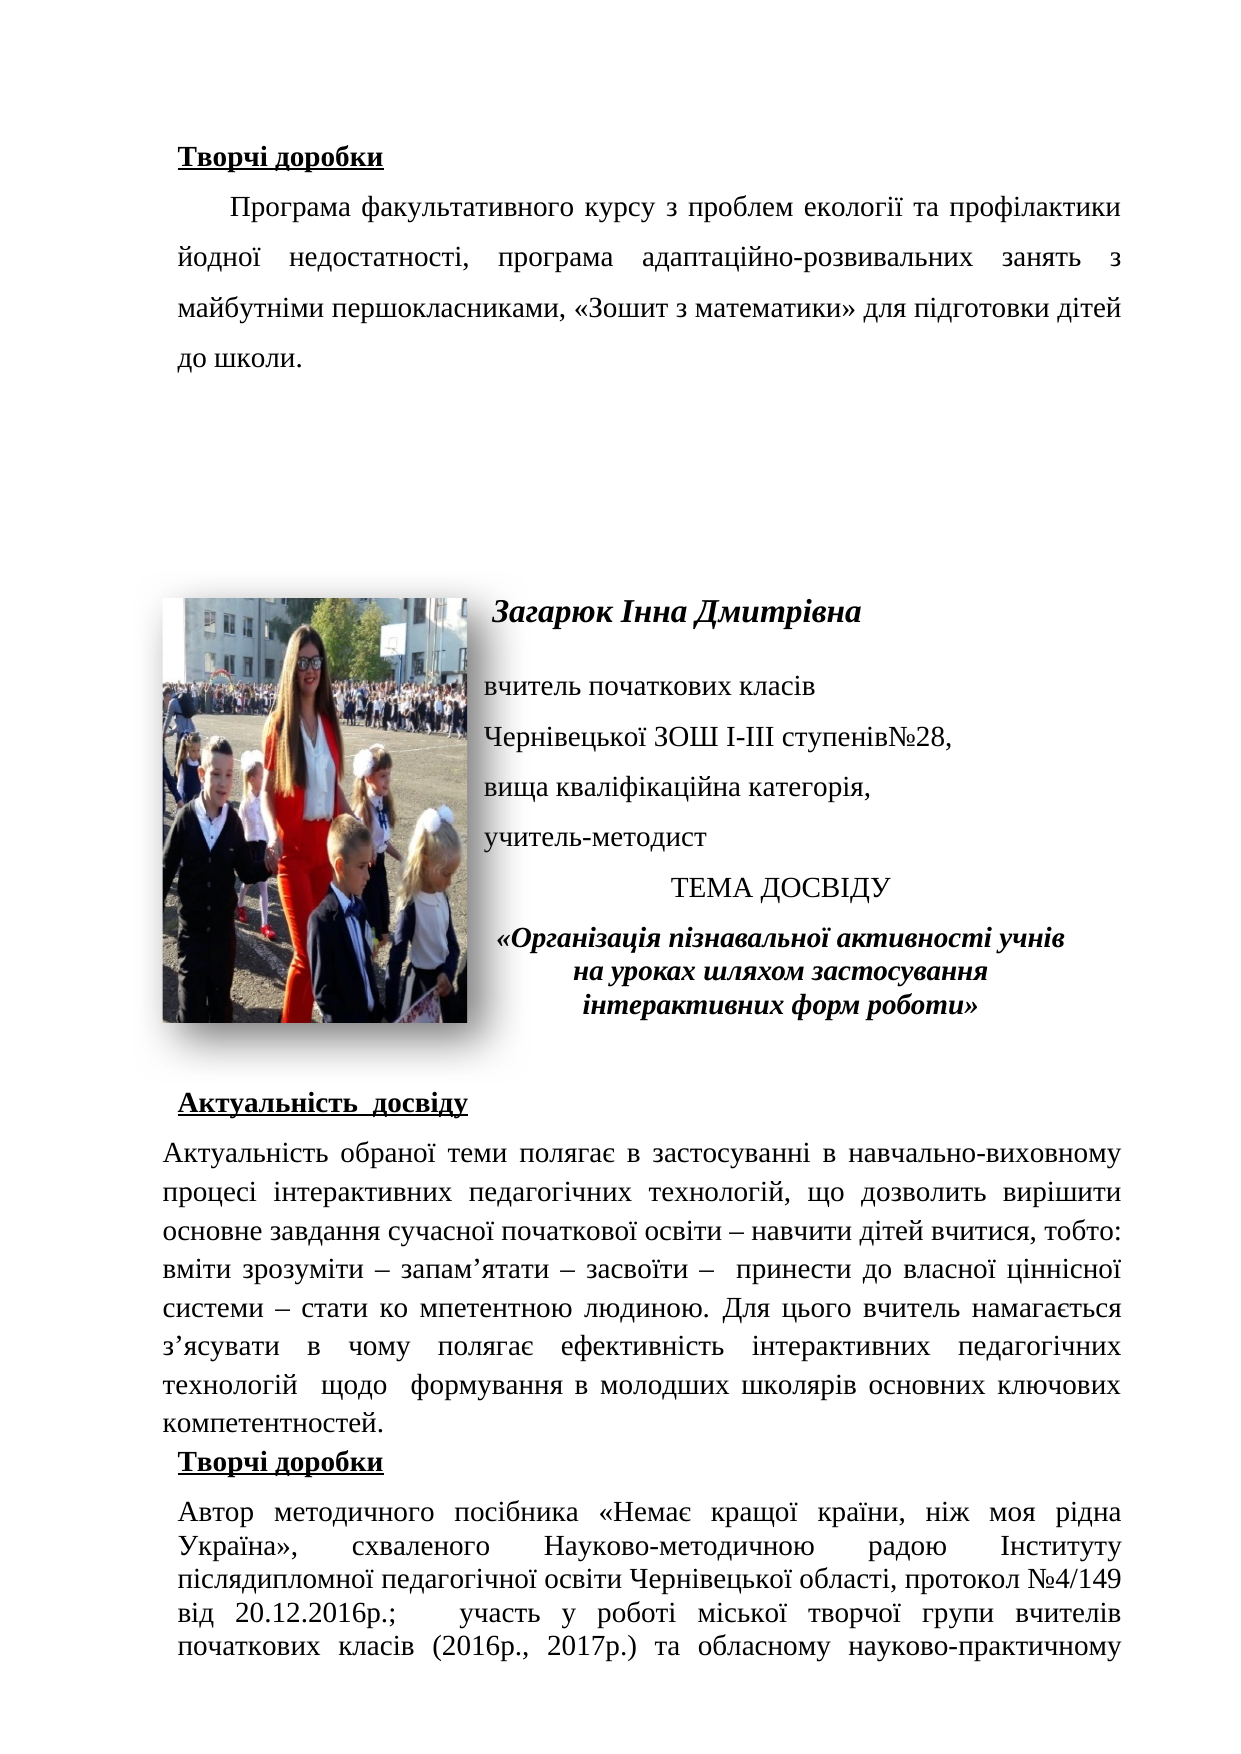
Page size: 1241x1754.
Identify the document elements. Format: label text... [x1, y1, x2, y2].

picture [162, 598, 468, 1023]
text Творчі доробки [177, 1444, 1122, 1477]
text Актуальність досвіду [177, 1085, 1122, 1119]
text Програма факультативного курсу з проблем екології та профілактики йодної недостатності, програма адаптаційно-розвивальних занять з майбутніми першокласниками, «Зошит з математики» для підготовки дітей до школи. [177, 189, 1122, 374]
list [177, 1494, 1122, 1662]
list Актуальність обраної теми полягає в застосуванні в навчально-виховному процесі інтерактивних педагогічних технологій, що дозволить вирішити основне завдання сучасної початкової освіти – навчити дітей вчитися, тобто: вміти зрозуміти – запам’ятати – засвоїти – принести до власної ціннісної системи – стати ко мпетентною людиною. Для цього вчитель намагається з’ясувати в чому полягає ефективність інтерактивних педагогічних технологій щодо формування в молодших школярів основних ключових компетентностей. [162, 1136, 1122, 1439]
table_header Загарюк Інна Дмитрівна вчитель початкових класів Чернівецької ЗОШ І-ІІІ ступенів№28, вища кваліфікаційна категорія, учитель-методист ТЕМА ДОСВІДУ «Організація пізнавальної активності учнів на уроках шляхом застосування інтерактивних форм роботи» [495, 592, 1089, 1035]
text Творчі доробки [177, 139, 1122, 172]
